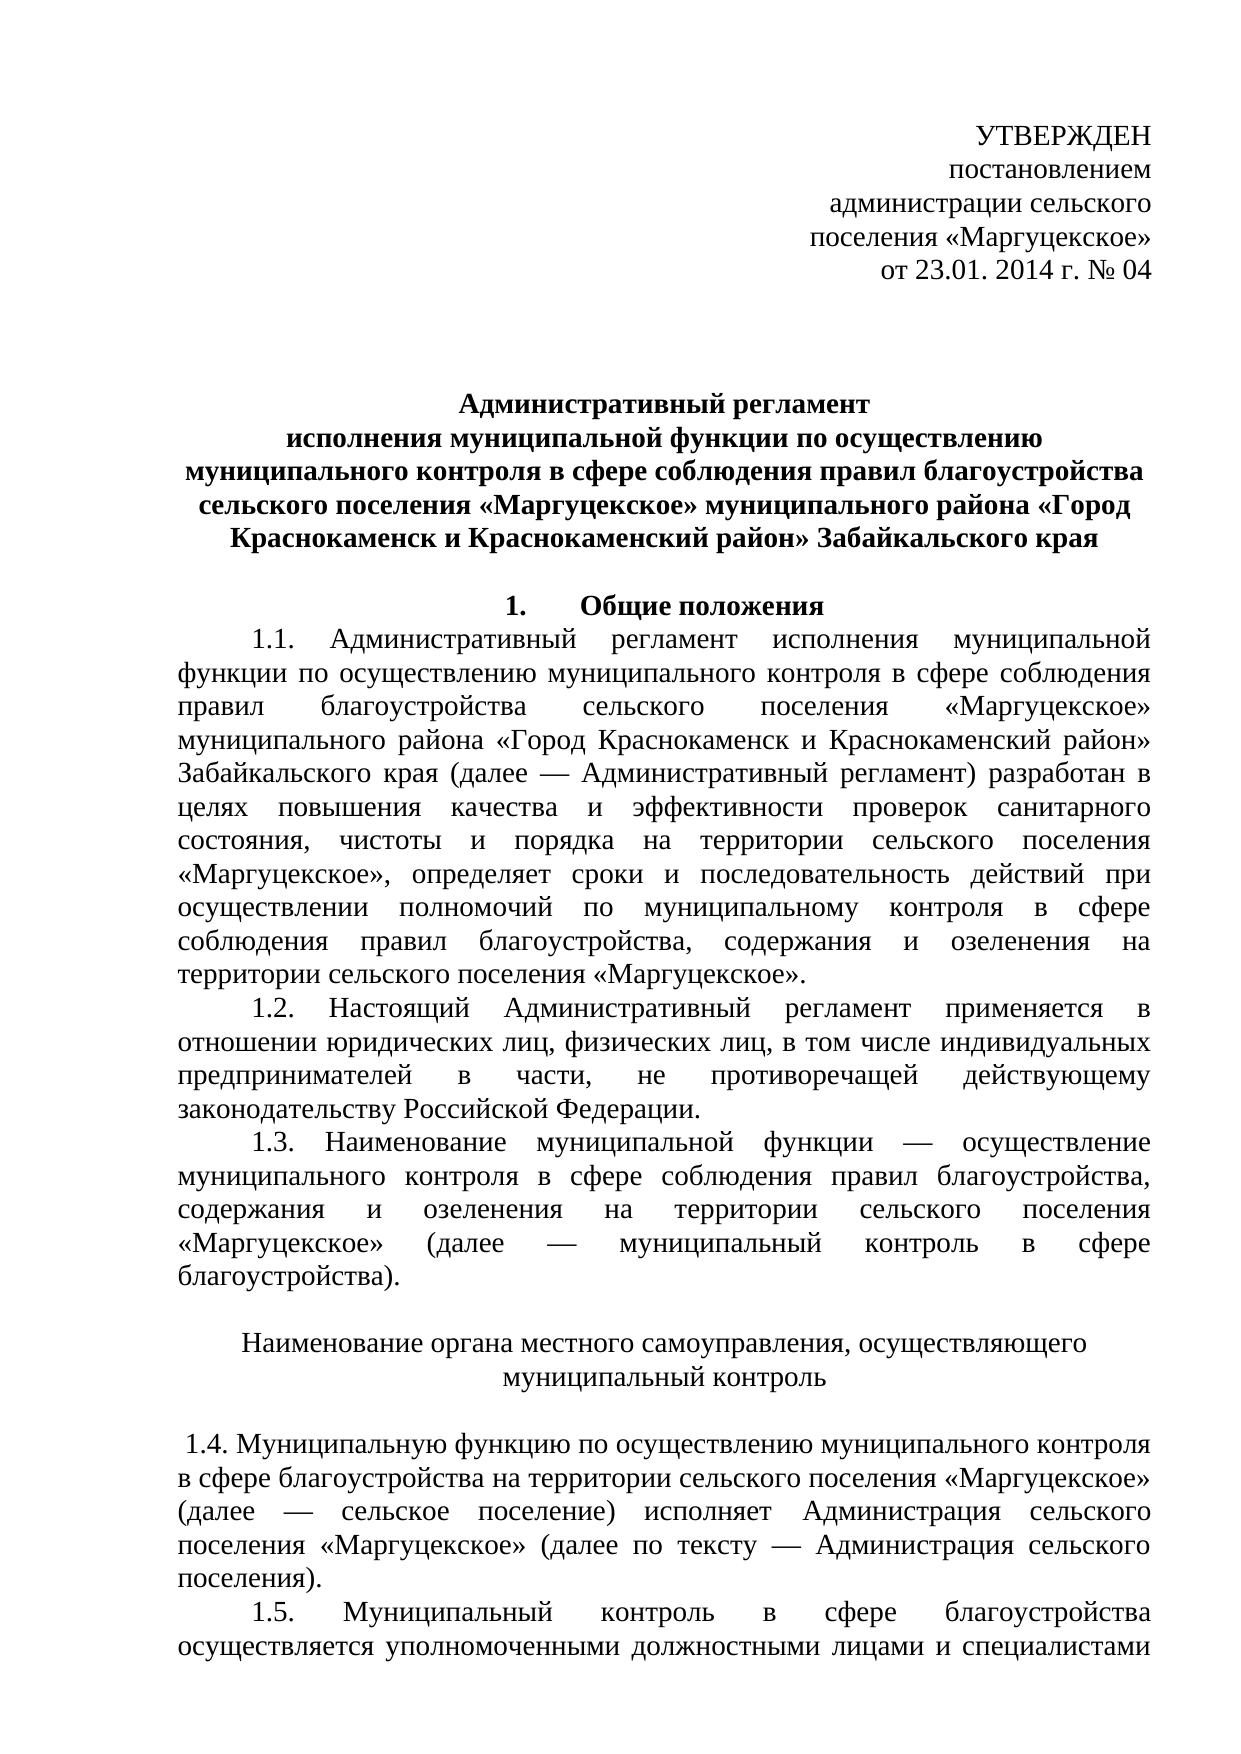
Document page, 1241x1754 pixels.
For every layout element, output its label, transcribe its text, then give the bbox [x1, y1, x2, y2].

text 1.1. Административный регламент исполнения муниципальной функции по осуществлению муниципального контроля в сфере соблюдения правил благоустройства сельского поселения «Маргуцекское» муниципального района «Город Краснокаменск и Краснокаменский район» Забайкальского края (далее — Административный регламент) разработан в целях повышения качества и эффективности проверок санитарного состояния, чистоты и порядка на территории сельского поселения «Маргуцекское», определяет сроки и последовательность действий при осуществлении полномочий по муниципальному контроля в сфере соблюдения правил благоустройства, содержания и озеленения на территории сельского поселения «Маргуцекское». [177, 621, 1152, 990]
text 1.4. Муниципальную функцию по осуществлению муниципального контроля в сфере благоустройства на территории сельского поселения «Маргуцекское» (далее — сельское поселение) исполняет Администрация сельского поселения «Маргуцекское» (далее по тексту — Администрация сельского поселения). [177, 1426, 1152, 1594]
text поселения «Маргуцекское» [768, 219, 1152, 252]
text постановлением [650, 152, 1152, 185]
text администрации сельского [768, 185, 1152, 219]
text Административный регламент [177, 386, 1152, 420]
text исполнения муниципальной функции по осуществлению муниципального контроля в сфере соблюдения правил благоустройства сельского поселения «Маргуцекское» муниципального района «Город Краснокаменск и Краснокаменский район» Забайкальского края [177, 420, 1152, 554]
text 1.3. Наименование муниципальной функции — осуществление муниципального контроля в сфере соблюдения правил благоустройства, содержания и озеленения на территории сельского поселения «Маргуцекское» (далее — муниципальный контроль в сфере благоустройства). [177, 1124, 1152, 1292]
text от 23.01. 2014 г. № 04 [118, 252, 1152, 286]
text 1.2. Настоящий Административный регламент применяется в отношении юридических лиц, физических лиц, в том числе индивидуальных предпринимателей в части, не противоречащей действующему законодательству Российской Федерации. [177, 990, 1152, 1124]
list Общие положения [177, 588, 1152, 621]
text Наименование органа местного самоуправления, осуществляющего муниципальный контроль [177, 1326, 1152, 1393]
title УТВЕРЖДЕН [177, 118, 1152, 152]
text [177, 1594, 1152, 1661]
